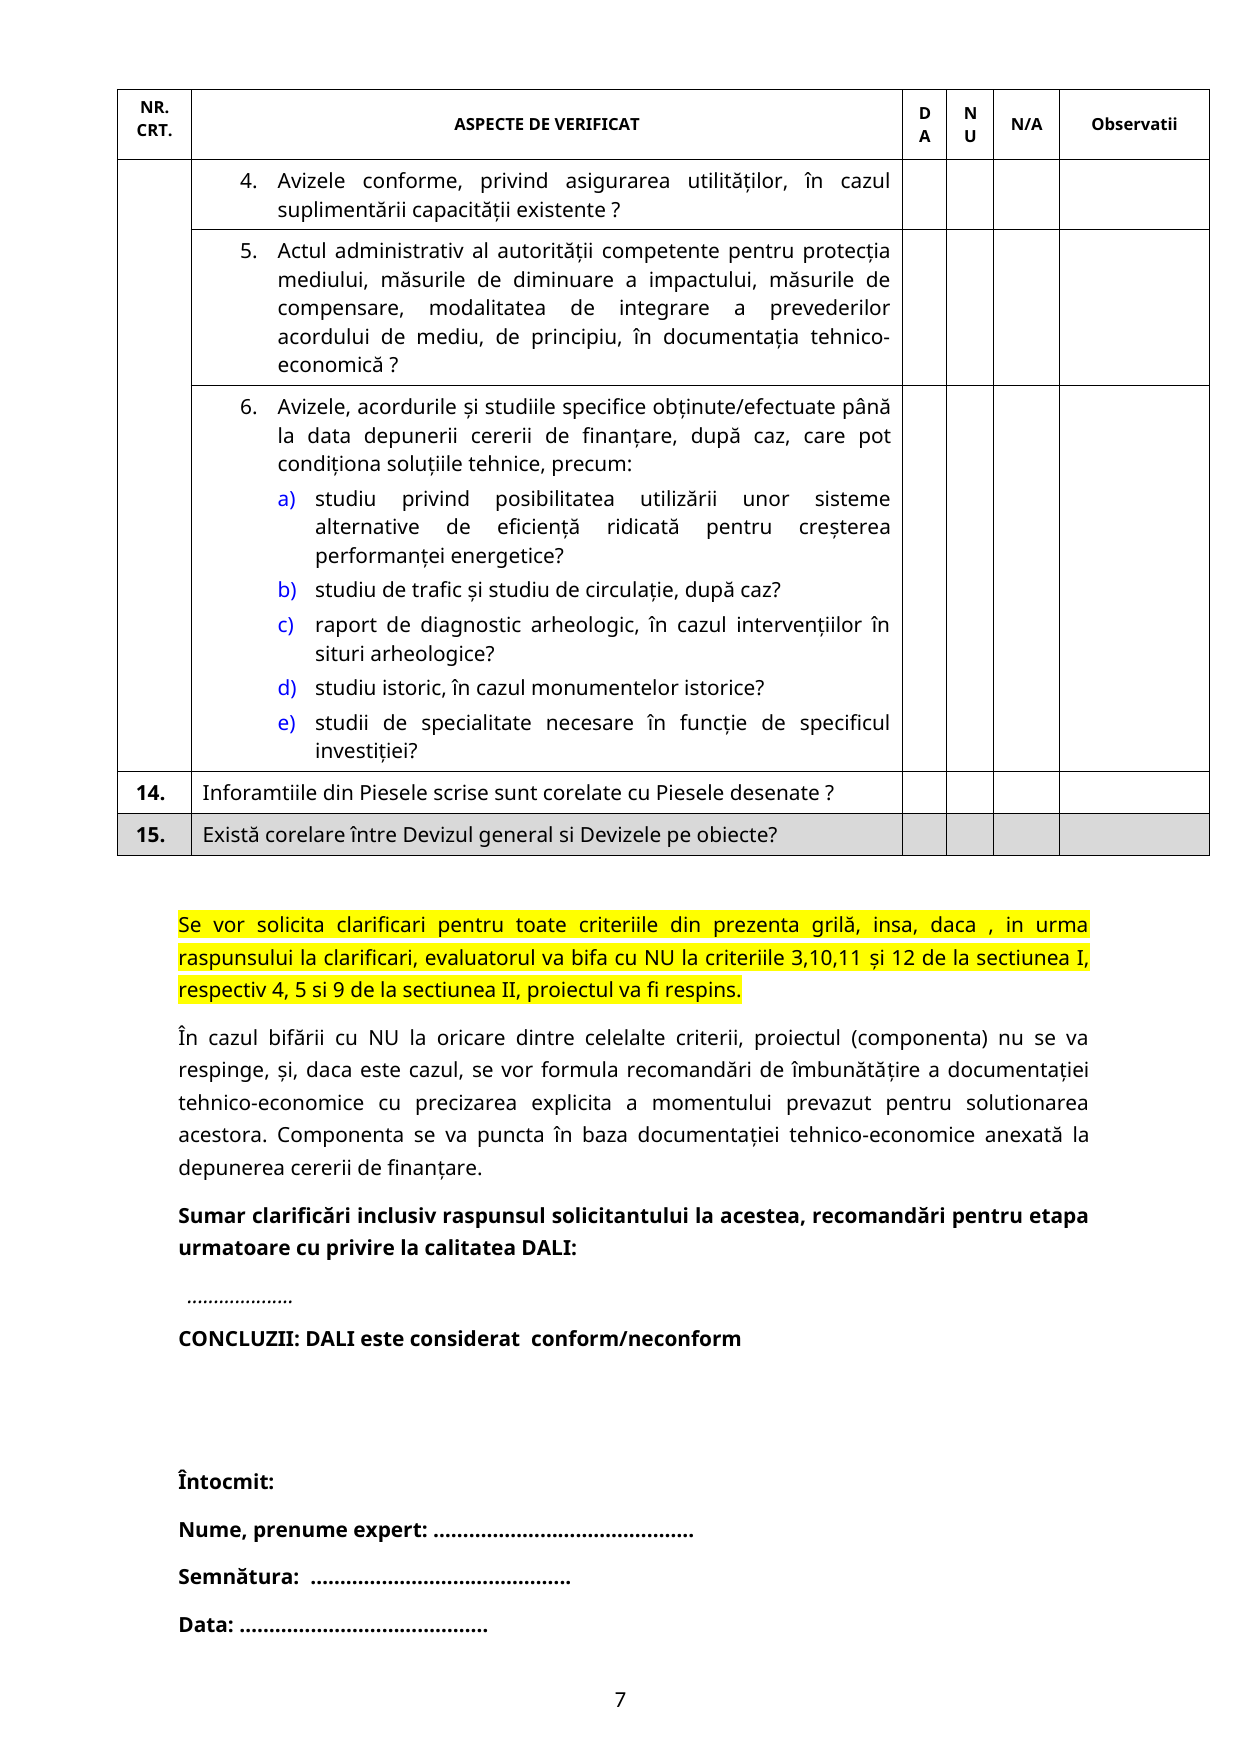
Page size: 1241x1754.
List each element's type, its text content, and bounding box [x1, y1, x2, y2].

table_cell [1060, 230, 1209, 385]
table_cell [994, 386, 1059, 771]
text Data: …………………………………… [178, 1610, 1090, 1638]
table_header ASPECTE DE VERIFICAT [192, 90, 902, 159]
table_cell [118, 772, 191, 813]
table_cell Există corelare între Devizul general si Devizele pe obiecte? [192, 814, 902, 855]
table_cell [1060, 160, 1209, 229]
table_header Observatii [1060, 90, 1209, 159]
table_cell [1060, 814, 1209, 855]
table_cell [903, 772, 946, 813]
table_cell [947, 814, 993, 855]
text Întocmit: [178, 1467, 1090, 1496]
text CONCLUZII: DALI este considerat conform/neconform [178, 1324, 1090, 1353]
table_cell [947, 386, 993, 771]
table_cell [118, 814, 191, 855]
table_cell [994, 772, 1059, 813]
text Se vor solicita clarificari pentru toate criteriile din prezenta grilă, insa, daca , in urma raspunsului la clarificari, evaluatorul va bifa cu NU la criteriile 3,10,11 şi 12 de la sectiunea I, respectiv 4, 5 si 9 de la sectiunea II, proiectul va fi respins. [178, 971, 1090, 1004]
table_cell Avizele, acordurile şi studiile specifice obținute/efectuate până la data depunerii cererii de finanțare, după caz, care pot condiţiona soluţiile tehnice, precum: studiu privind posibilitatea utilizării unor sisteme alternative de eficienţă ridicată pentru creşterea performanţei energetice? studiu de trafic şi studiu de circulaţie, după caz? raport de diagnostic arheologic, în cazul intervenţiilor în situri arheologice? studiu istoric, în cazul monumentelor istorice? studii de specialitate necesare în funcţie de specificul investiţiei? [192, 386, 902, 771]
table_cell [903, 160, 946, 229]
table_cell [903, 814, 946, 855]
table_cell [947, 160, 993, 229]
text Nume, prenume expert: …………………………………….. [178, 1515, 1090, 1543]
text .................... [187, 1281, 1090, 1309]
table_cell Avizele conforme, privind asigurarea utilităţilor, în cazul suplimentării capacităţii existente ? [192, 160, 902, 229]
table_cell [1060, 772, 1209, 813]
table_header DA [903, 90, 946, 159]
table_cell [903, 386, 946, 771]
table_cell [947, 772, 993, 813]
text Semnătura: …………………………………….. [178, 1562, 1090, 1591]
table_cell [994, 230, 1059, 385]
table_cell [947, 230, 993, 385]
table_cell [903, 230, 946, 385]
table_cell [1060, 386, 1209, 771]
text În cazul bifării cu NU la oricare dintre celelalte criterii, proiectul (componenta) nu se va respinge, și, daca este cazul, se vor formula recomandări de îmbunătățire a documentației tehnico-economice cu precizarea explicita a momentului prevazut pentru solutionarea acestora. Componenta se va puncta în baza documentației tehnico-economice anexată la depunerea cererii de finanțare. [178, 1023, 1090, 1182]
table_cell Inforamtiile din Piesele scrise sunt corelate cu Piesele desenate ? [192, 772, 902, 813]
table_header NR. CRT. [118, 90, 191, 159]
table_header N/A [994, 90, 1059, 159]
table_cell [994, 160, 1059, 229]
text Sumar clarificări inclusiv raspunsul solicitantului la acestea, recomandări pentru etapa urmatoare cu privire la calitatea DALI: [178, 1201, 1090, 1262]
table_header NU [947, 90, 993, 159]
table_cell Actul administrativ al autorităţii competente pentru protecţia mediului, măsurile de diminuare a impactului, măsurile de compensare, modalitatea de integrare a prevederilor acordului de mediu, de principiu, în documentaţia tehnico-economică ? [192, 230, 902, 385]
table_cell [994, 814, 1059, 855]
